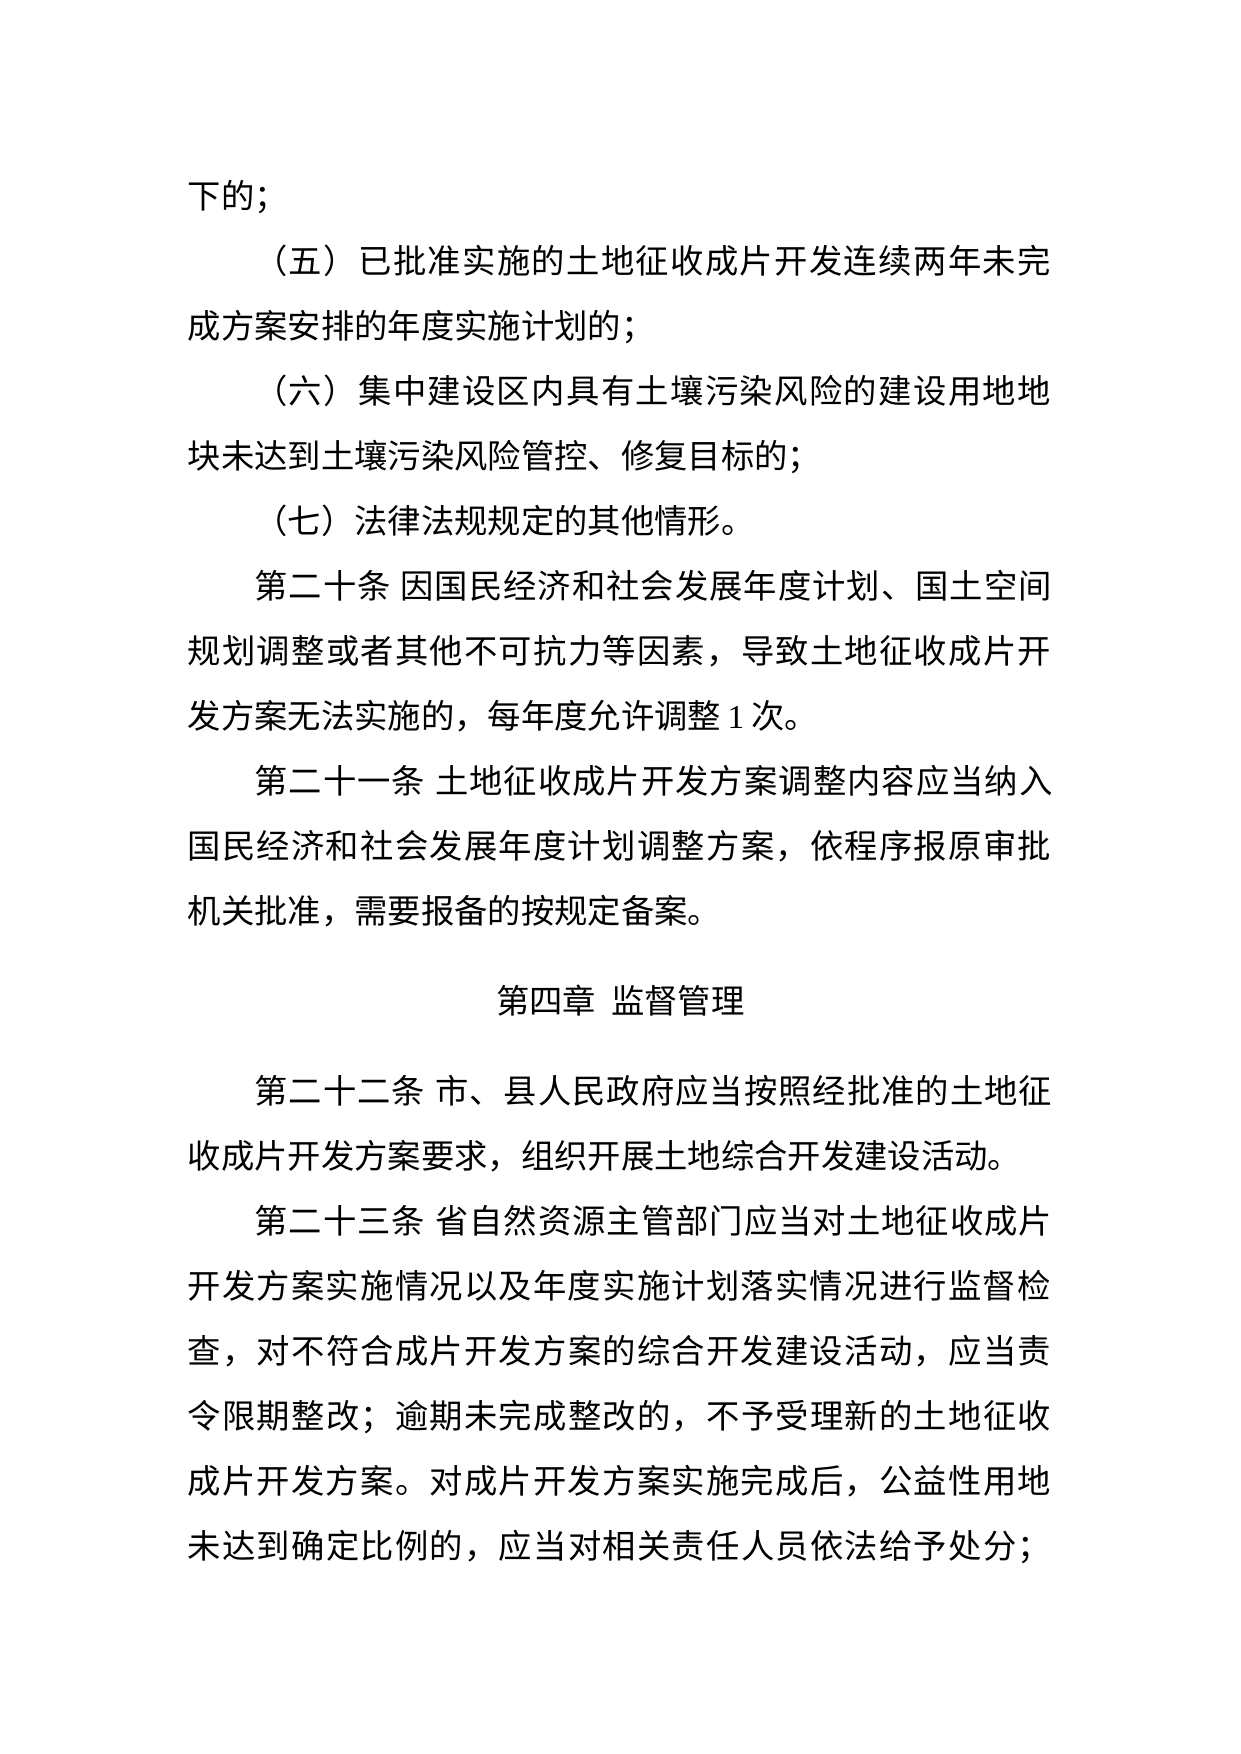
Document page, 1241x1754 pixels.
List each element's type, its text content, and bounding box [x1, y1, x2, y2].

text （七）法律法规规定的其他情形。 [187, 487, 1053, 552]
text 第二十二条 市、县人民政府应当按照经批准的土地征收成片开发方案要求，组织开展土地综合开发建设活动。 [187, 1057, 1053, 1187]
text （六）集中建设区内具有土壤污染风险的建设用地地块未达到土壤污染风险管控、修复目标的； [187, 357, 1053, 487]
text （五）已批准实施的土地征收成片开发连续两年未完成方案安排的年度实施计划的； [187, 227, 1053, 357]
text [187, 1187, 1053, 1577]
text 第二十一条 土地征收成片开发方案调整内容应当纳入国民经济和社会发展年度计划调整方案，依程序报原审批机关批准，需要报备的按规定备案。 [187, 747, 1053, 942]
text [187, 162, 1053, 227]
text 第二十条 因国民经济和社会发展年度计划、国土空间规划调整或者其他不可抗力等因素，导致土地征收成片开发方案无法实施的，每年度允许调整1次。 [187, 552, 1053, 747]
text 第四章 监督管理 [187, 967, 1053, 1032]
